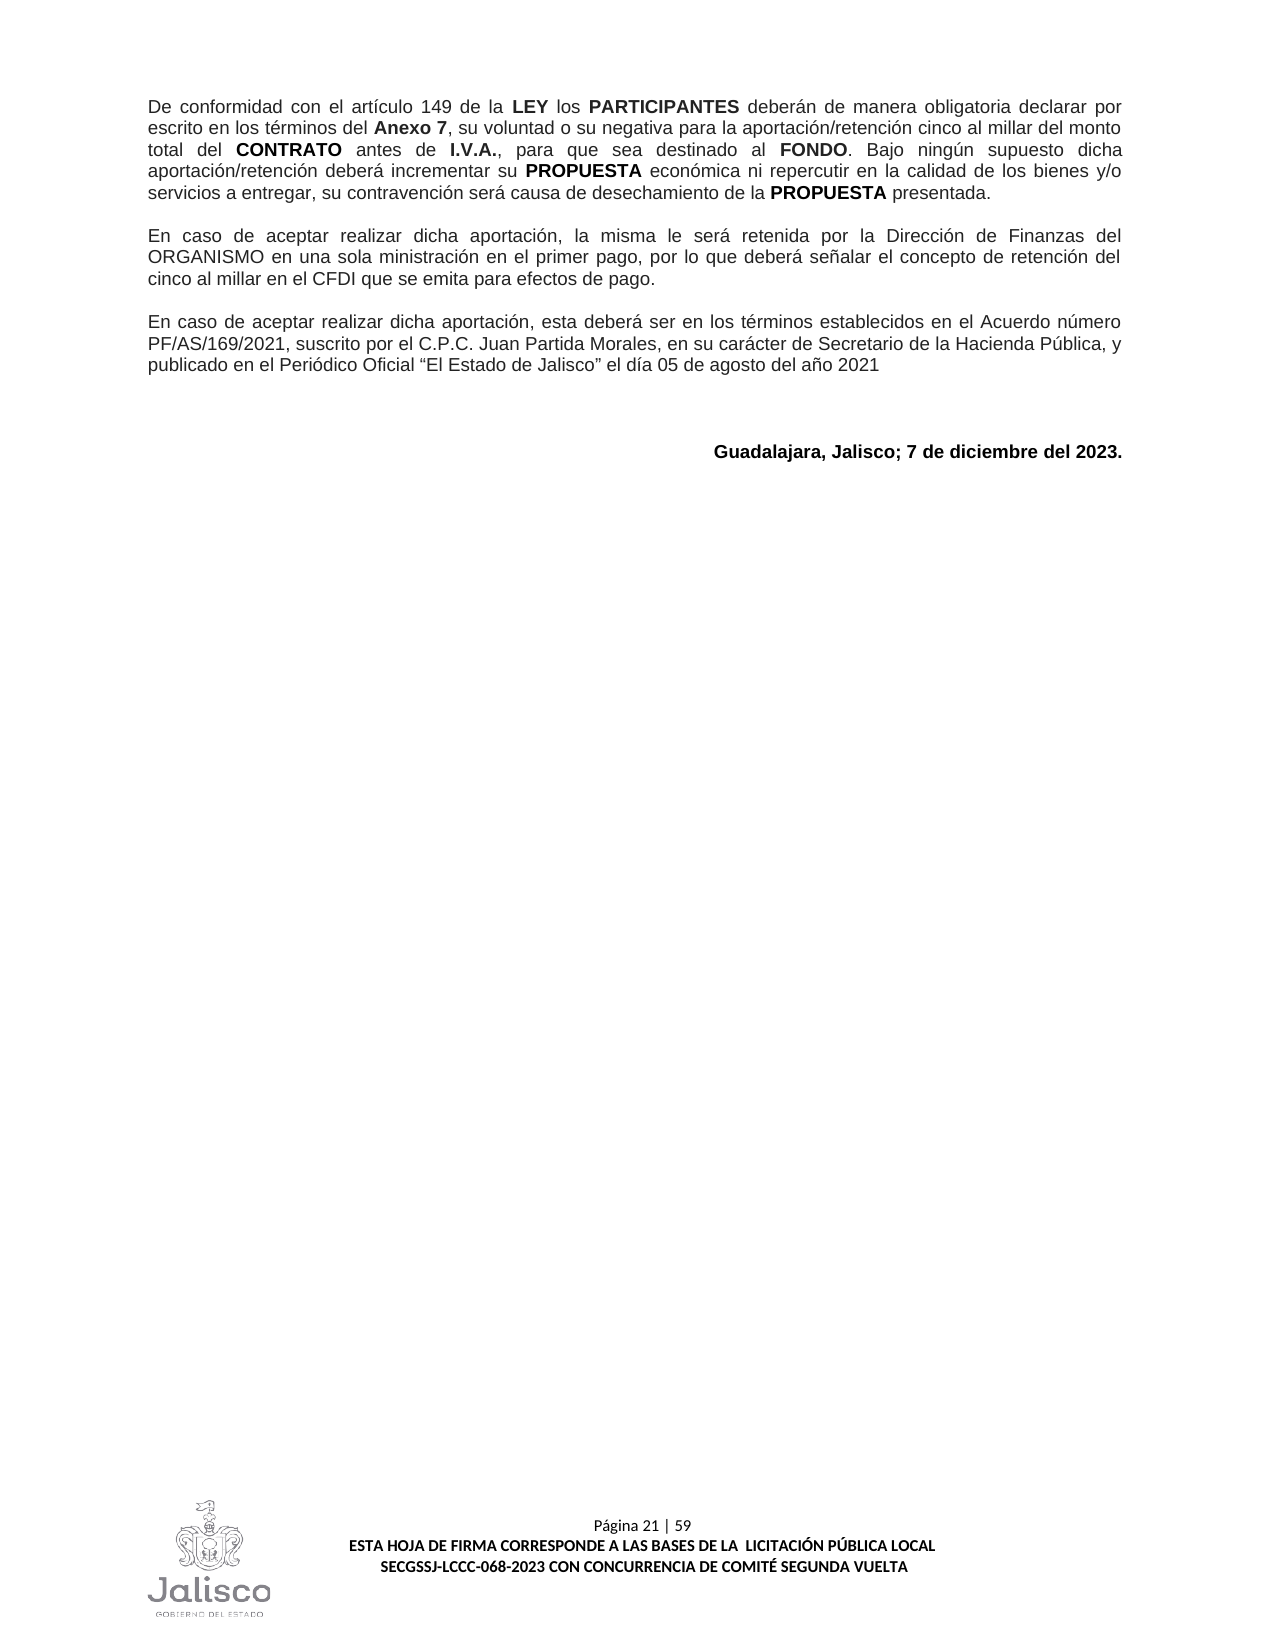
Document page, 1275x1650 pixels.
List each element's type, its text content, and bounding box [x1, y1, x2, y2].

text De conformidad con el artículo 149 de la LEY los PARTICIPANTES deberán de manera obligatoria declarar por escrito en los términos del Anexo 7, su voluntad o su negativa para la aportación/retención cinco al millar del monto total del CONTRATO antes de I.V.A., para que sea destinado al FONDO. Bajo ningún supuesto dicha aportación/retención deberá incrementar su PROPUESTA económica ni repercutir en la calidad de los bienes y/o servicios a entregar, su contravención será causa de desechamiento de la PROPUESTA presentada. [148, 95, 1122, 203]
text En caso de aceptar realizar dicha aportación, esta deberá ser en los términos establecidos en el Acuerdo número PF/AS/169/2021, suscrito por el C.P.C. Juan Partida Morales, en su carácter de Secretario de la Hacienda Pública, y publicado en el Periódico Oficial “El Estado de Jalisco” el día 05 de agosto del año 2021 [148, 311, 1122, 376]
text En caso de aceptar realizar dicha aportación, la misma le será retenida por la Dirección de Finanzas del ORGANISMO en una sola ministración en el primer pago, por lo que deberá señalar el concepto de retención del cinco al millar en el CFDI que se emita para efectos de pago. [148, 225, 1122, 289]
picture [147, 1500, 271, 1617]
text Guadalajara, Jalisco; 7 de diciembre del 2023. [148, 440, 1122, 462]
